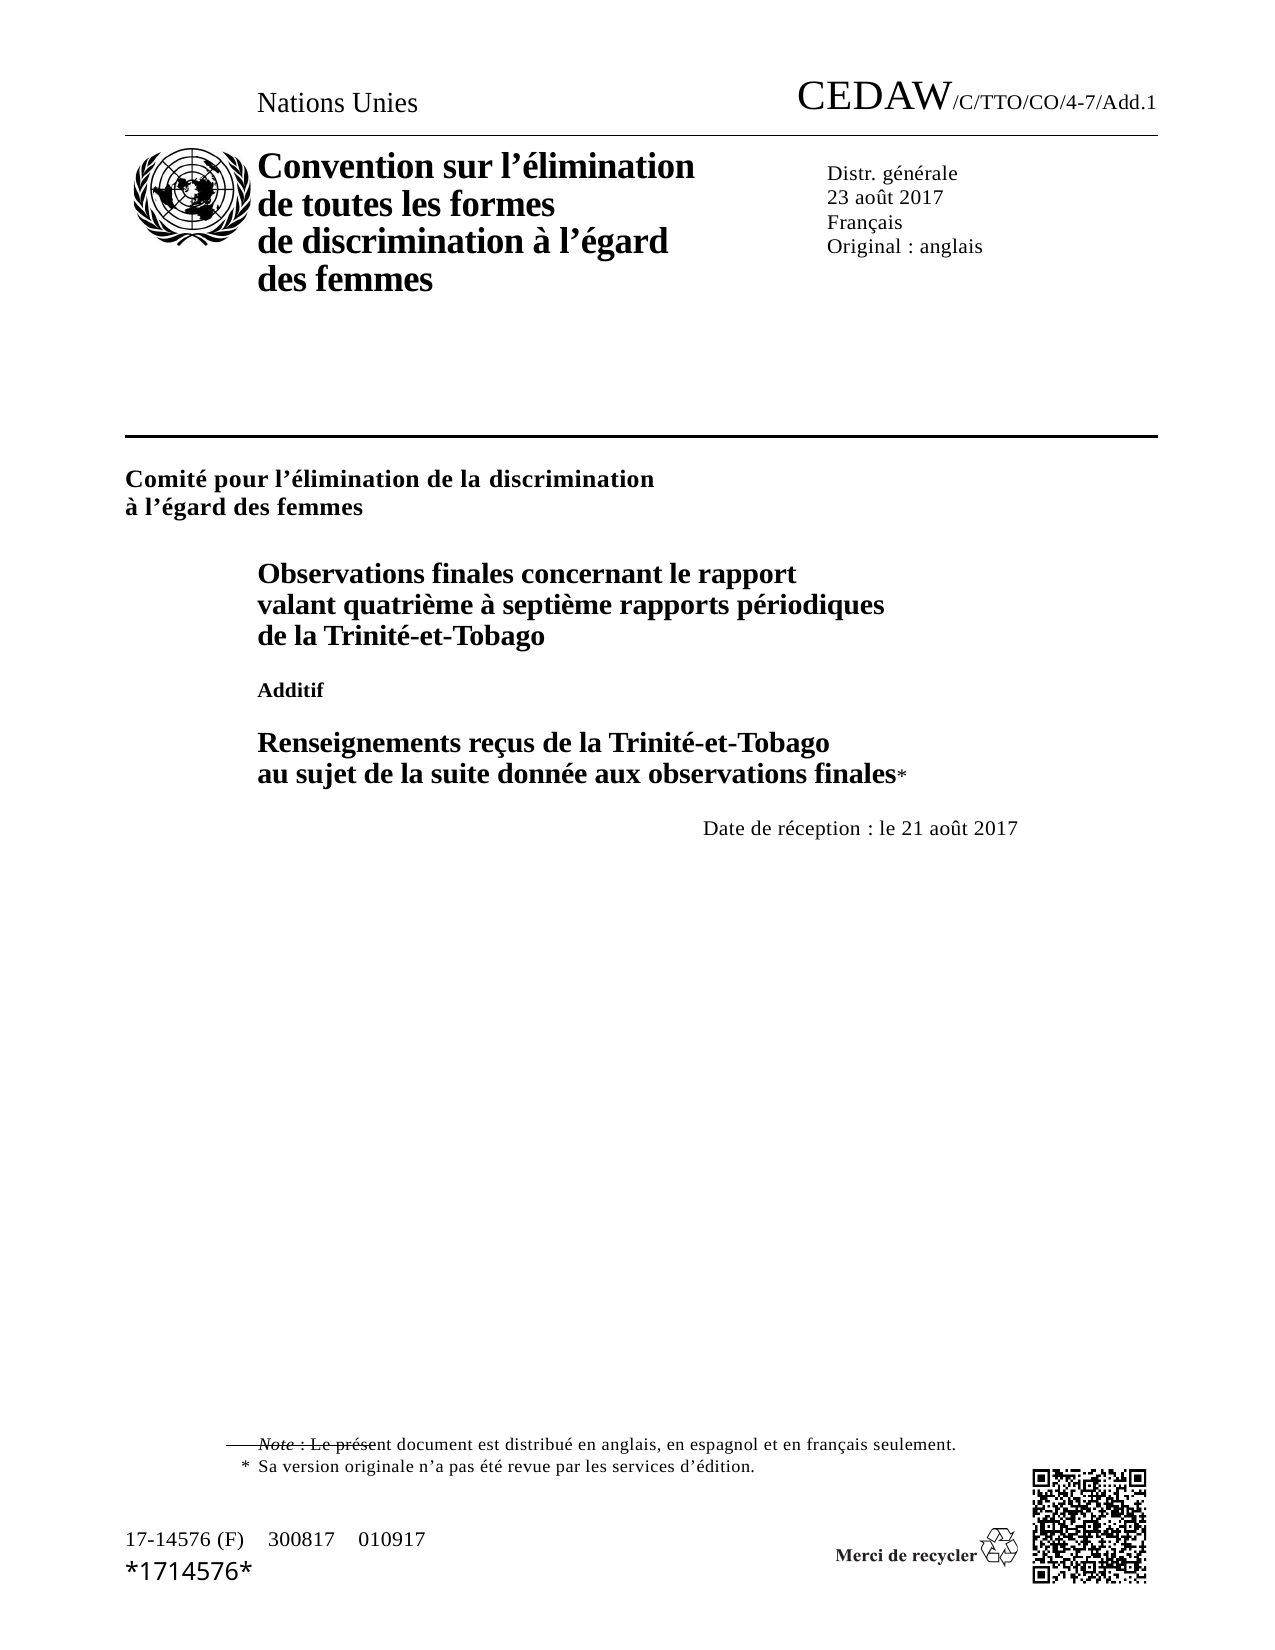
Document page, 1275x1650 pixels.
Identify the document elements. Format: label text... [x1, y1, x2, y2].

picture [1032, 1469, 1147, 1584]
text Additif [125, 677, 1019, 702]
picture [133, 148, 251, 246]
picture [835, 1528, 1018, 1567]
text * Sa version originale n’a pas été revue par les services d’édition. [198, 1454, 1014, 1476]
text Note : Le présent document est distribué en anglais, en espagnol et en français seulement. [198, 1433, 1014, 1454]
title Observations finales concernant le rapport valant quatrième à septième rapports périodiques de la Trinité-et-Tobago [125, 558, 1019, 652]
title Comité pour l’élimination de la discrimination à l’égard des femmes [0, 464, 1150, 521]
text Date de réception : le 21 août 2017 [257, 814, 1018, 839]
title Renseignements reçus de la Trinité-et-Tobago au sujet de la suite donnée aux observations finales* [125, 727, 1019, 789]
